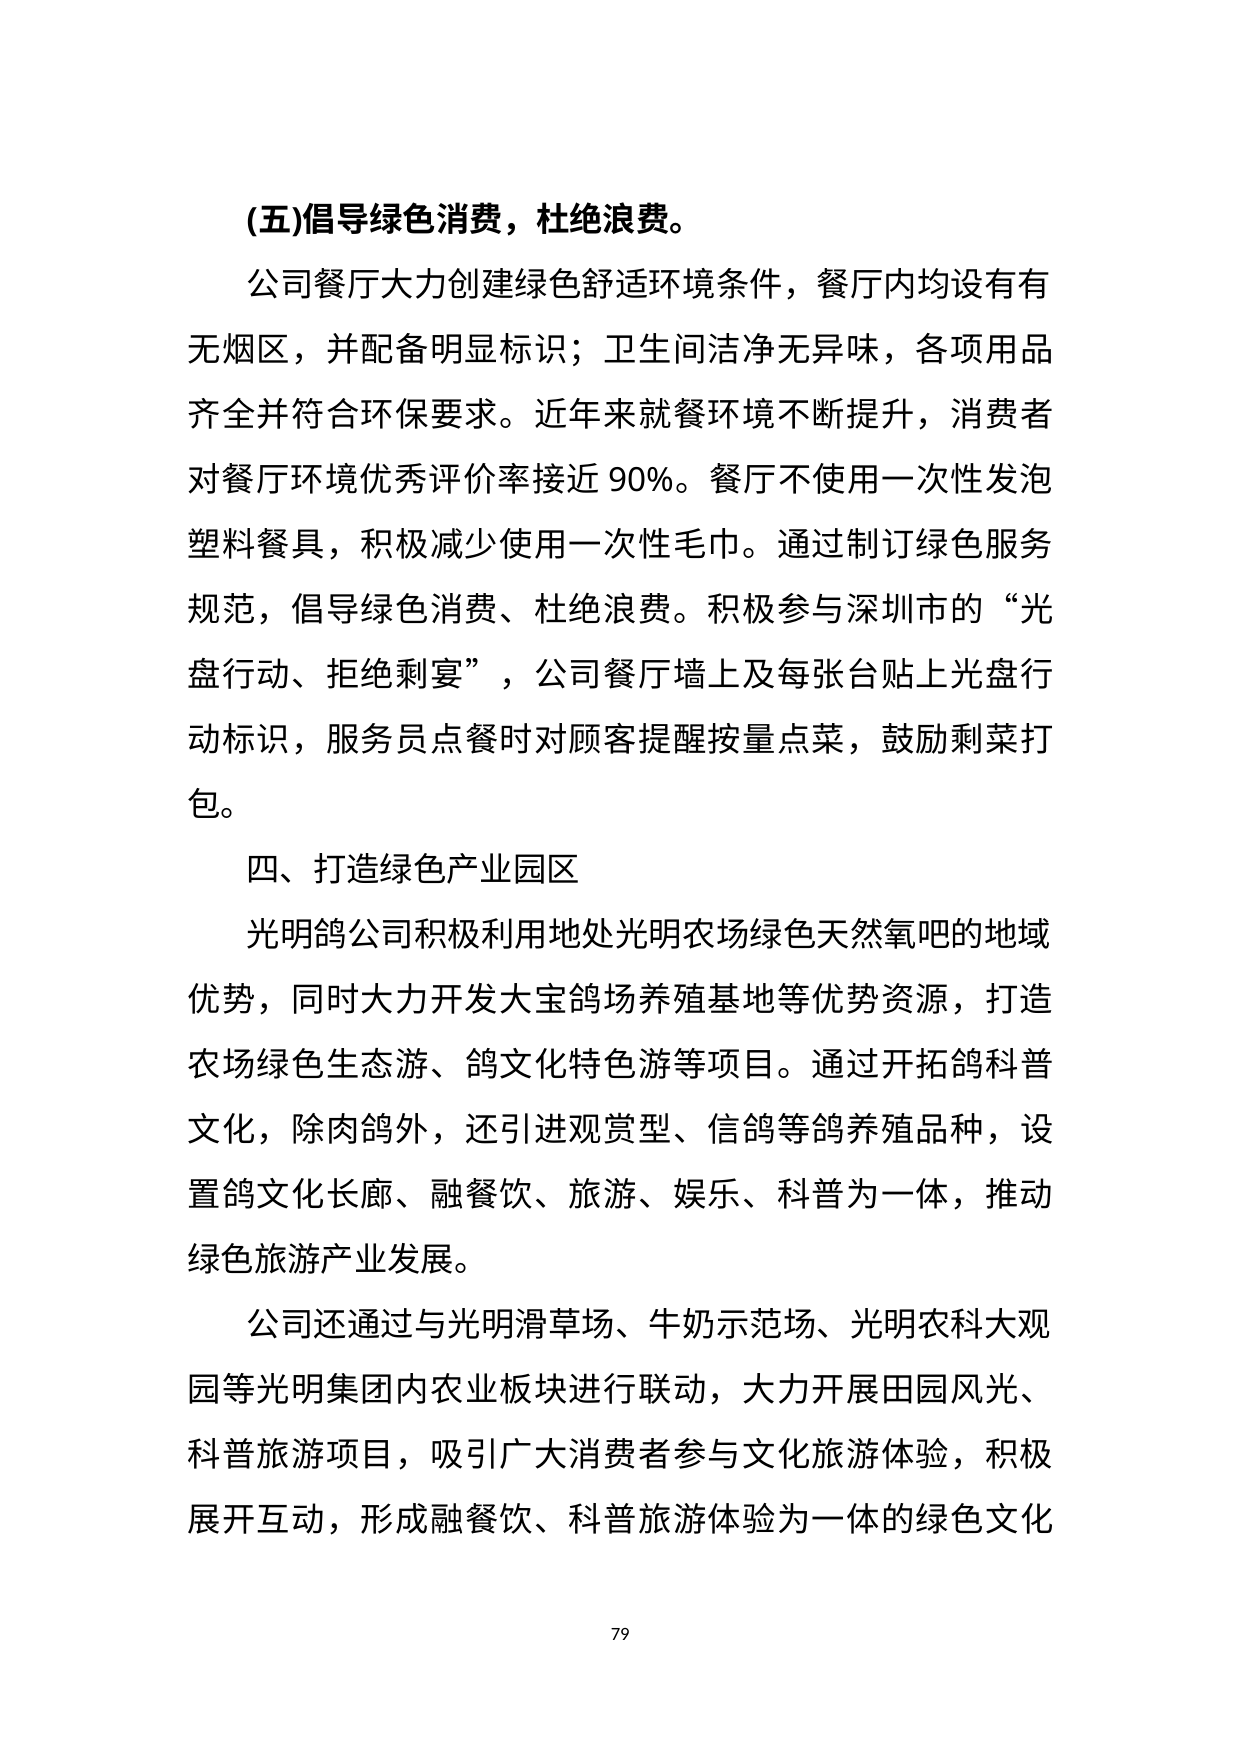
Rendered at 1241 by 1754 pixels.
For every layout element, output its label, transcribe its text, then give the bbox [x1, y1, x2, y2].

text 四、打造绿色产业园区 [187, 834, 1053, 899]
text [187, 1289, 1053, 1549]
text (五)倡导绿色消费，杜绝浪费。 [187, 184, 1053, 249]
text 光明鸽公司积极利用地处光明农场绿色天然氧吧的地域优势，同时大力开发大宝鸽场养殖基地等优势资源，打造农场绿色生态游、鸽文化特色游等项目。通过开拓鸽科普文化，除肉鸽外，还引进观赏型、信鸽等鸽养殖品种，设置鸽文化长廊、融餐饮、旅游、娱乐、科普为一体，推动绿色旅游产业发展。 [187, 899, 1053, 1289]
text 公司餐厅大力创建绿色舒适环境条件，餐厅内均设有有无烟区，并配备明显标识；卫生间洁净无异味，各项用品齐全并符合环保要求。近年来就餐环境不断提升，消费者对餐厅环境优秀评价率接近90%。餐厅不使用一次性发泡塑料餐具，积极减少使用一次性毛巾。通过制订绿色服务规范，倡导绿色消费、杜绝浪费。积极参与深圳市的“光盘行动、拒绝剩宴”，公司餐厅墙上及每张台贴上光盘行动标识，服务员点餐时对顾客提醒按量点菜，鼓励剩菜打包。 [187, 249, 1053, 834]
